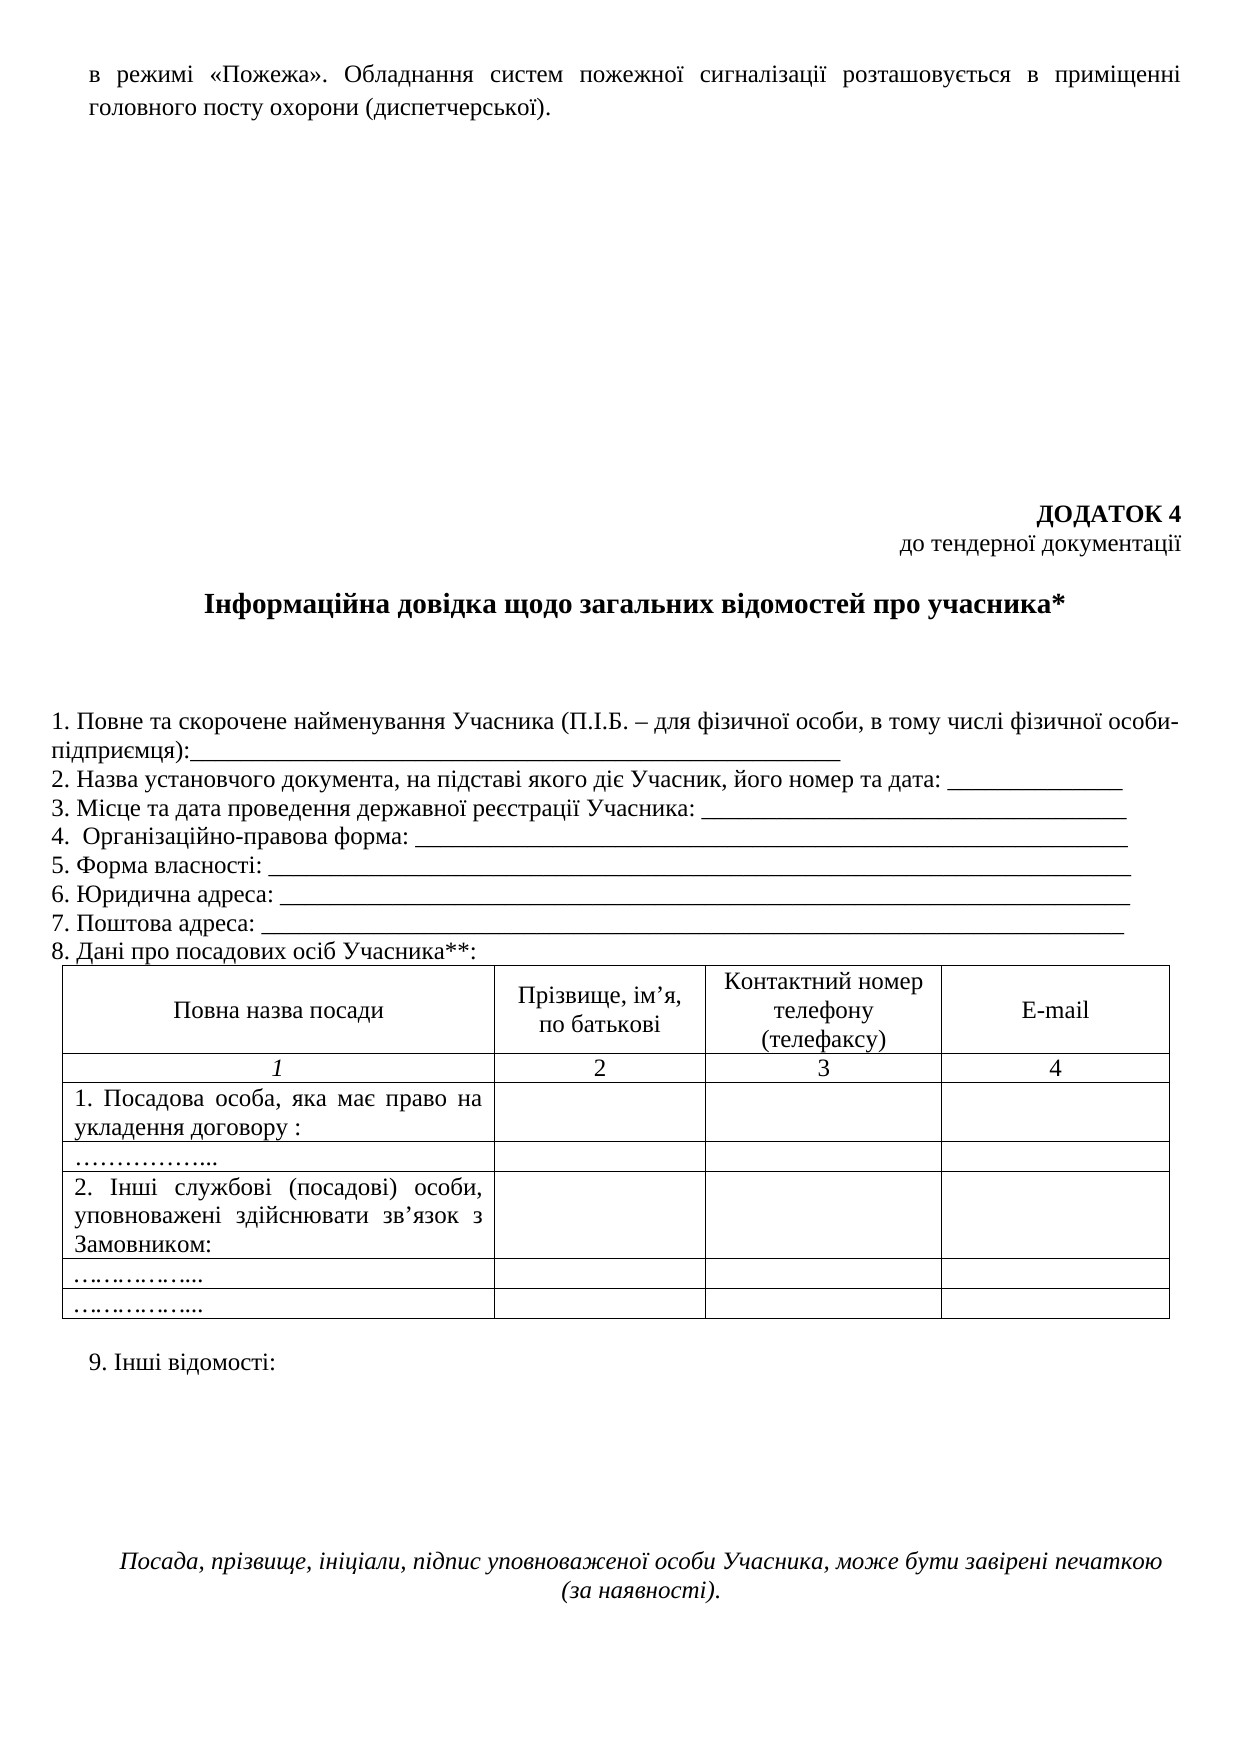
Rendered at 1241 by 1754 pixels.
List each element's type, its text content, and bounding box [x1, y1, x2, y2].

text ДОДАТОК 4 [103, 499, 1181, 528]
table_cell [706, 1289, 941, 1317]
table_cell ……………... [63, 1259, 494, 1288]
table_cell [942, 1172, 1169, 1258]
table_cell [495, 1259, 705, 1288]
text 1. Повне та скорочене найменування Учасника (П.І.Б. – для фізичної особи, в тому числі фізичної особи-підприємця):____________________________________________________ [51, 706, 1181, 764]
table_header Контактний номер телефону (телефаксу) [706, 966, 941, 1052]
table_cell [706, 1259, 941, 1288]
table_cell [495, 1083, 705, 1141]
table_cell 2 [495, 1054, 705, 1082]
table_cell ……………... [63, 1289, 494, 1317]
text 5. Форма власності: _____________________________________________________________________ [51, 850, 1181, 879]
text 2. Назва установчого документа, на підставі якого діє Учасник, його номер та дата: ______________ [51, 764, 1181, 793]
table_cell [706, 1172, 941, 1258]
table_cell [942, 1142, 1169, 1171]
table_cell [942, 1259, 1169, 1288]
table_cell ……………... [63, 1142, 494, 1171]
table_cell 1 [63, 1054, 494, 1082]
table_cell [706, 1142, 941, 1171]
text 8. Дані про посадових осіб Учасника**: [51, 936, 1181, 965]
table_cell [495, 1289, 705, 1317]
table_header Повна назва посади [63, 966, 494, 1052]
text 4. Організаційно-правова форма: _________________________________________________________ [51, 821, 1181, 850]
text до тендерної документації [103, 528, 1181, 556]
table_cell [942, 1083, 1169, 1141]
table_cell [495, 1142, 705, 1171]
text Посада, прізвище, ініціали, підпис уповноваженої особи Учасника, може бути завірені печаткою (за наявності). [103, 1546, 1181, 1604]
table_cell 1. Посадова особа, яка має право на укладення договору : [63, 1083, 494, 1141]
table_cell 3 [706, 1054, 941, 1082]
text 3. Місце та дата проведення державної реєстрації Учасника: __________________________________ [51, 793, 1181, 821]
table_header Прізвище, ім’я, по батькові [495, 966, 705, 1052]
text Інформаційна довідка щодо загальних відомостей про учасника* [89, 587, 1181, 620]
text 7. Поштова адреса: _____________________________________________________________________ [51, 908, 1181, 936]
table_cell [495, 1172, 705, 1258]
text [89, 59, 1181, 121]
text 9. Інші відомості: [89, 1347, 1181, 1376]
text 6. Юридична адреса: ____________________________________________________________________ [51, 879, 1181, 908]
table_cell [942, 1289, 1169, 1317]
table_cell [706, 1083, 941, 1141]
table_cell 2. Інші службові (посадові) особи, уповноважені здійснювати зв’язок з Замовником: [63, 1172, 494, 1258]
table_cell 4 [942, 1054, 1169, 1082]
table_header Е-mail [942, 966, 1169, 1052]
